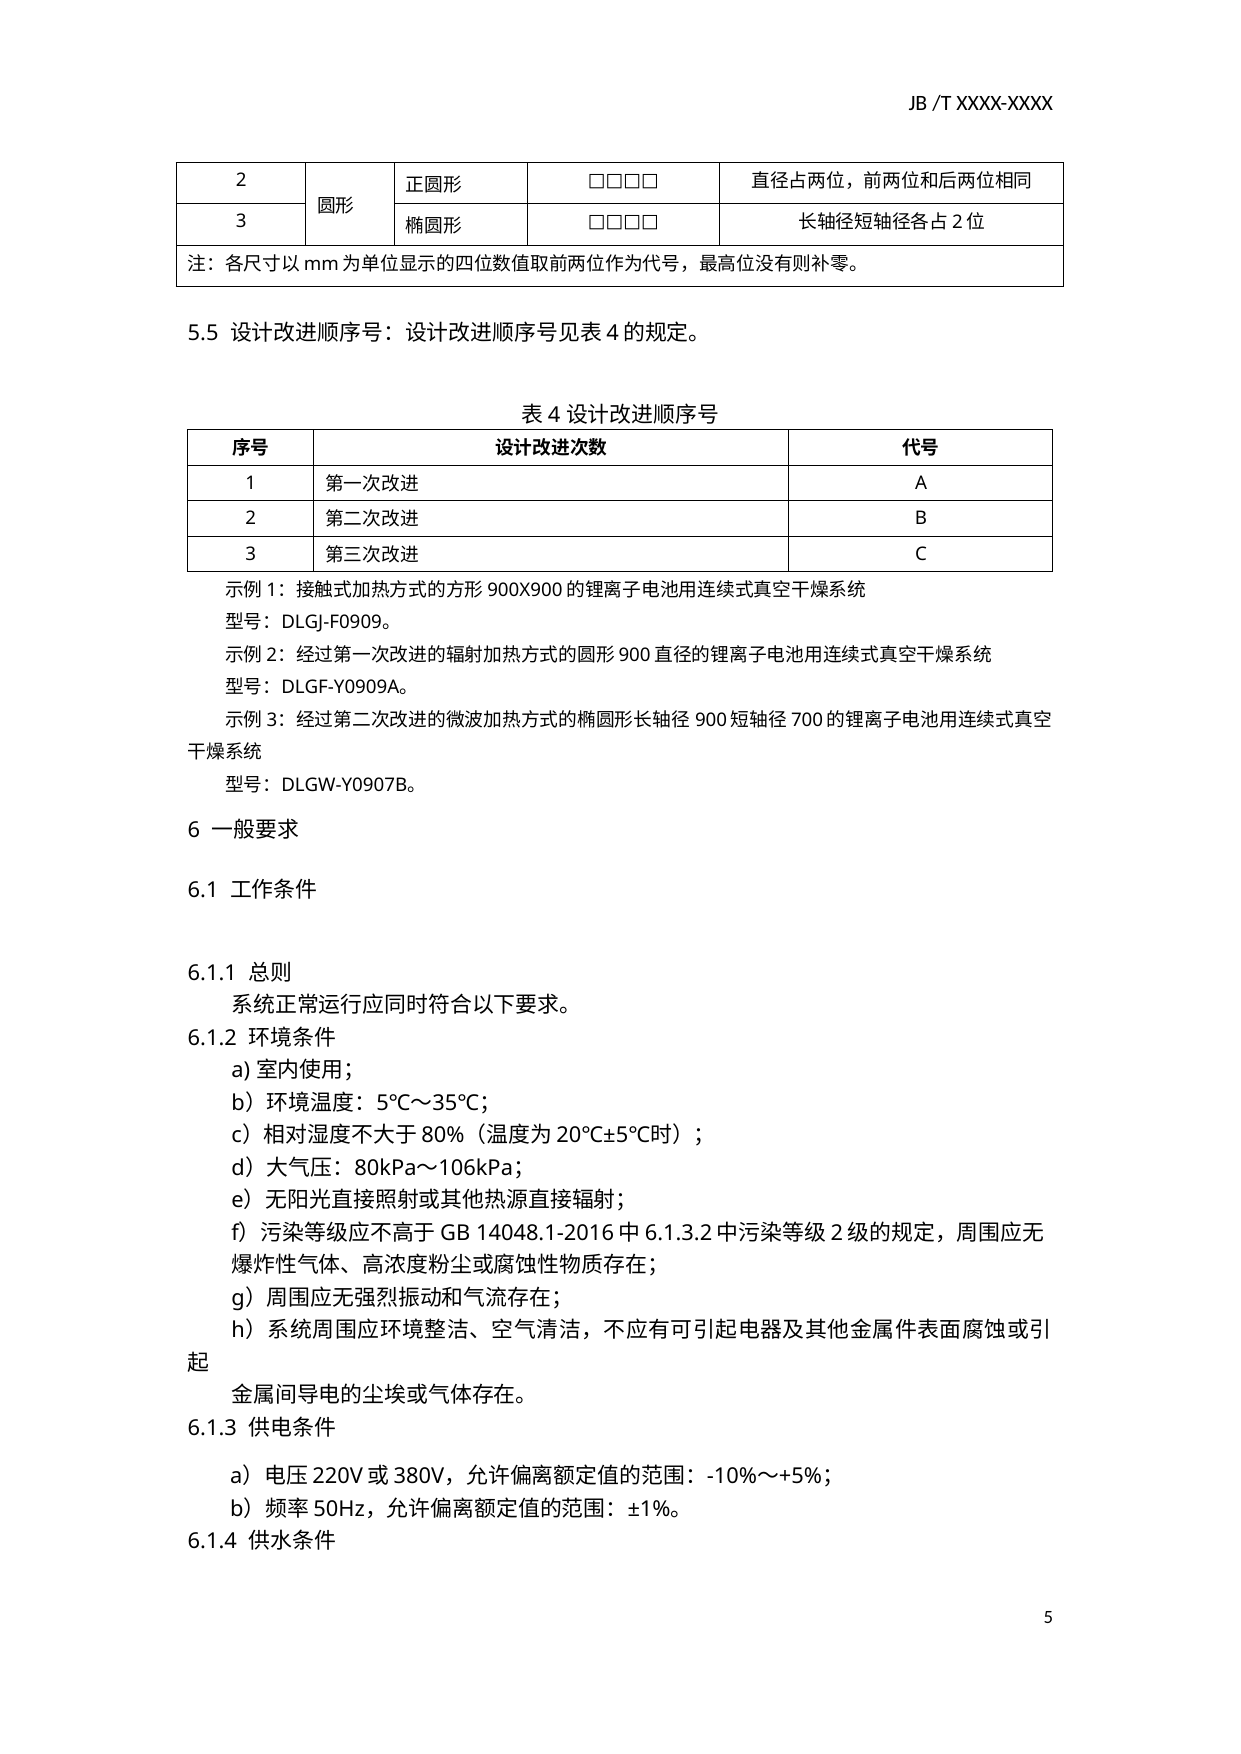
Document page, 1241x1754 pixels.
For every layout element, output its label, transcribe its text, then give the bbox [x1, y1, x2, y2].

table_cell 3 [177, 204, 305, 245]
table_header 设计改进次数 [314, 430, 788, 465]
table_cell 椭圆形 [395, 204, 527, 245]
table_cell 第一次改进 [314, 466, 788, 500]
text 6.1.3 供电条件 [187, 1409, 1053, 1442]
text b）环境温度：5℃～35℃； [187, 1084, 1028, 1117]
text b）频率50Hz，允许偏离额定值的范围：±1%。 [187, 1490, 1053, 1523]
table_cell 1 [188, 466, 313, 500]
subtitle 6 一般要求 [187, 812, 1053, 844]
text 型号：DLGJ-F0909。 [187, 604, 1053, 637]
text 爆炸性气体、高浓度粉尘或腐蚀性物质存在； [187, 1247, 1053, 1279]
text 系统正常运行应同时符合以下要求。 [187, 987, 1053, 1019]
text 示例3：经过第二次改进的微波加热方式的椭圆形长轴径900短轴径700的锂离子电池用连续式真空干燥系统 [187, 702, 1053, 767]
table_cell 2 [177, 163, 305, 203]
table_cell B [789, 501, 1052, 536]
text d）大气压：80kPa～106kPa； [187, 1149, 1028, 1182]
text 示例1：接触式加热方式的方形900X900的锂离子电池用连续式真空干燥系统 [187, 572, 1053, 604]
text 6.1.4 供水条件 [187, 1523, 1053, 1555]
table_cell □□□□ [528, 163, 719, 203]
text 6.1.2 环境条件 [187, 1019, 1053, 1052]
text a) 室内使用； [187, 1052, 1028, 1084]
table_header 序号 [188, 430, 313, 465]
text e）无阳光直接照射或其他热源直接辐射； [187, 1182, 1028, 1214]
table_cell 直径占两位，前两位和后两位相同 [720, 163, 1063, 203]
text 示例2：经过第一次改进的辐射加热方式的圆形900直径的锂离子电池用连续式真空干燥系统 [187, 637, 1053, 669]
table_cell A [789, 466, 1052, 500]
text 型号：DLGW-Y0907B。 [187, 767, 1053, 799]
text a）电压220V或380V，允许偏离额定值的范围：-10%～+5%； [187, 1458, 1053, 1490]
text 金属间导电的尘埃或气体存在。 [187, 1377, 1053, 1409]
table_cell C [789, 537, 1052, 571]
table_cell 圆形 [306, 163, 394, 245]
text c）相对湿度不大于80%（温度为20℃±5℃时）； [187, 1117, 1028, 1149]
text h）系统周围应环境整洁、空气清洁，不应有可引起电器及其他金属件表面腐蚀或引起 [187, 1312, 1053, 1377]
text g）周围应无强烈振动和气流存在； [187, 1279, 1053, 1312]
text 表4 设计改进顺序号 [187, 397, 1053, 429]
table_cell 2 [188, 501, 313, 536]
table_cell 第三次改进 [314, 537, 788, 571]
text f）污染等级应不高于GB 14048.1-2016中6.1.3.2中污染等级2级的规定，周围应无 [187, 1214, 1053, 1247]
text 6.1.1 总则 [187, 954, 1053, 987]
table_cell 正圆形 [395, 163, 527, 203]
table_header 代号 [789, 430, 1052, 465]
table_cell □□□□ [528, 204, 719, 245]
subtitle 5.5 设计改进顺序号：设计改进顺序号见表4的规定。 [187, 314, 1053, 347]
table_cell 注：各尺寸以mm为单位显示的四位数值取前两位作为代号，最高位没有则补零。 [177, 246, 1063, 286]
table_cell 第二次改进 [314, 501, 788, 536]
table_cell 3 [188, 537, 313, 571]
subtitle 6.1 工作条件 [187, 872, 1053, 904]
table_cell 长轴径短轴径各占2位 [720, 204, 1063, 245]
text 型号：DLGF-Y0909A。 [187, 669, 1053, 702]
